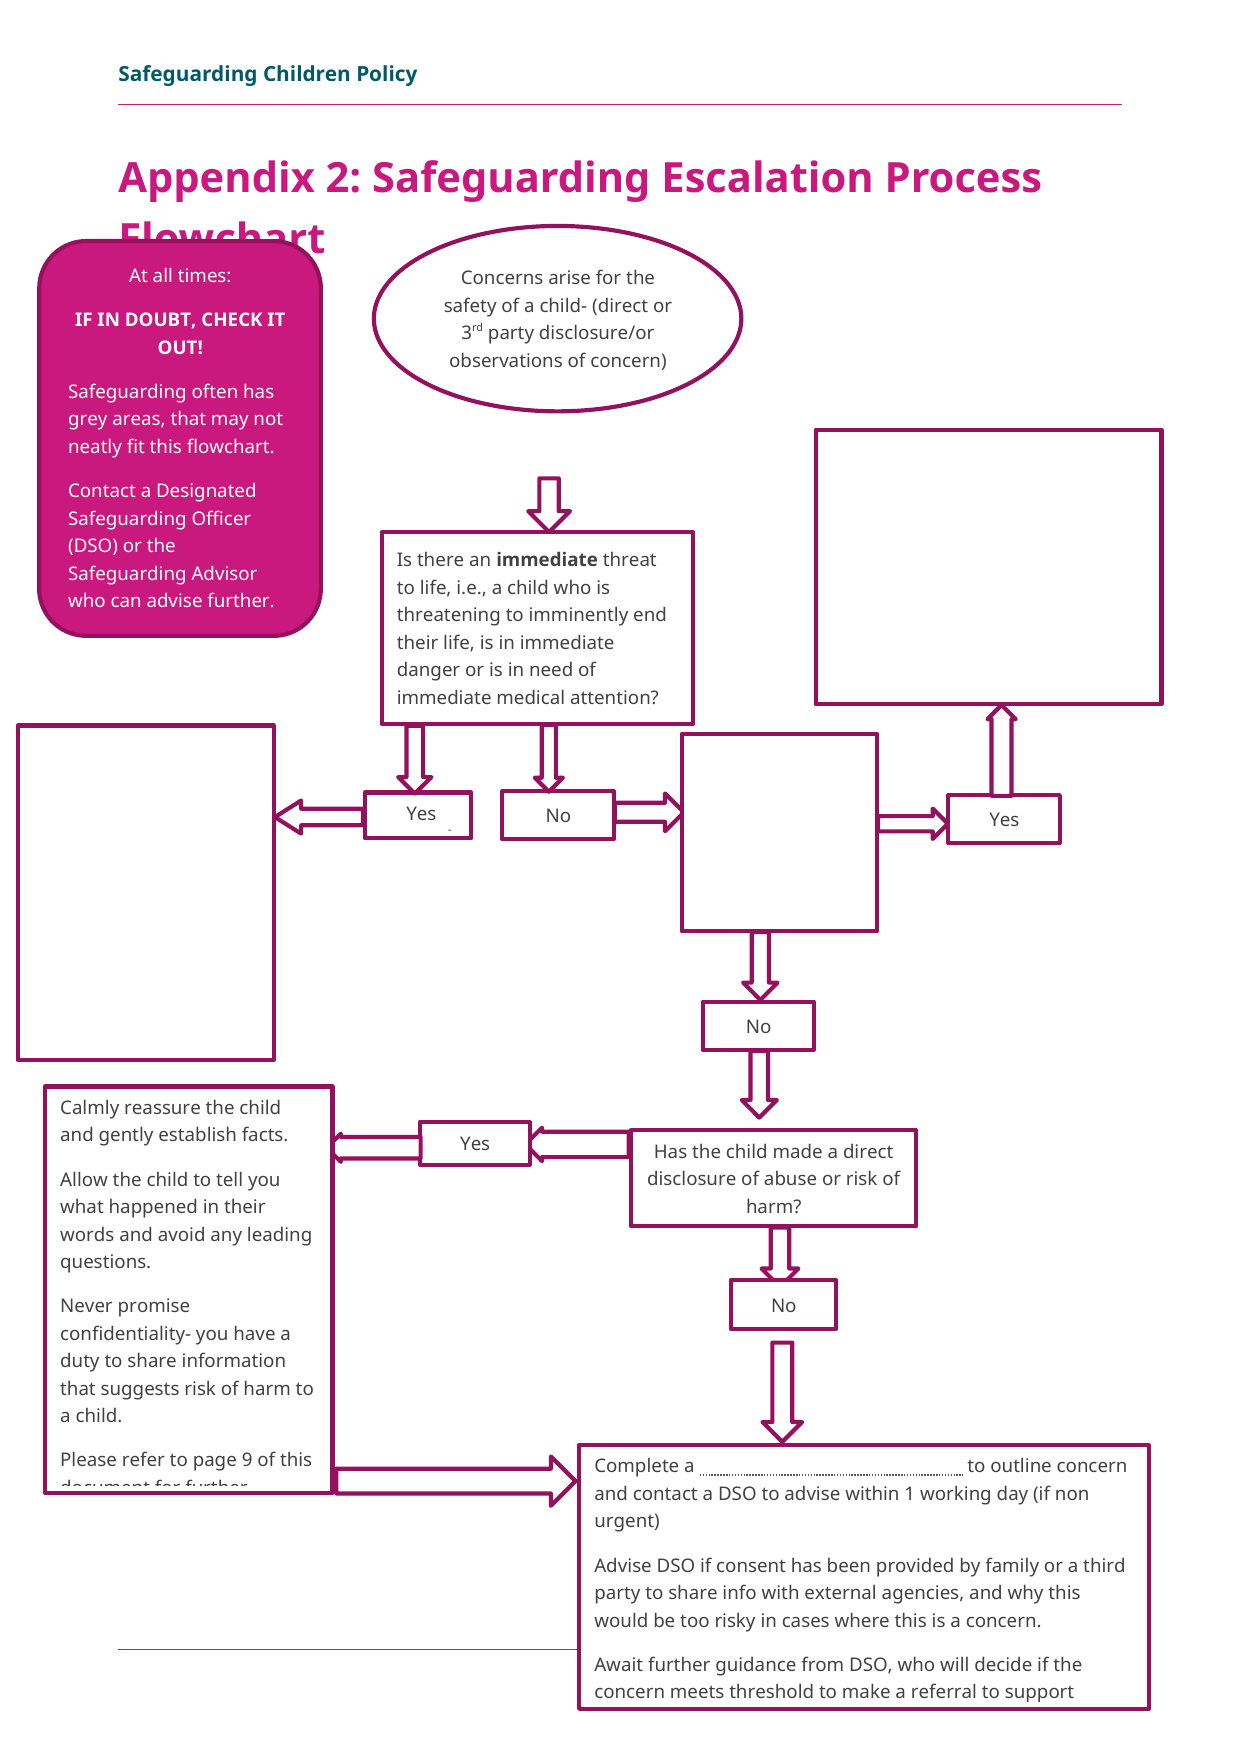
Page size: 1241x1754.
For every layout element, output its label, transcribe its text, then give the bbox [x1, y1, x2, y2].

text ( [323, 358, 420, 384]
subtitle Appendix 2: Safeguarding Escalation Process Flowchart [118, 148, 1122, 266]
text ( [695, 358, 1122, 384]
